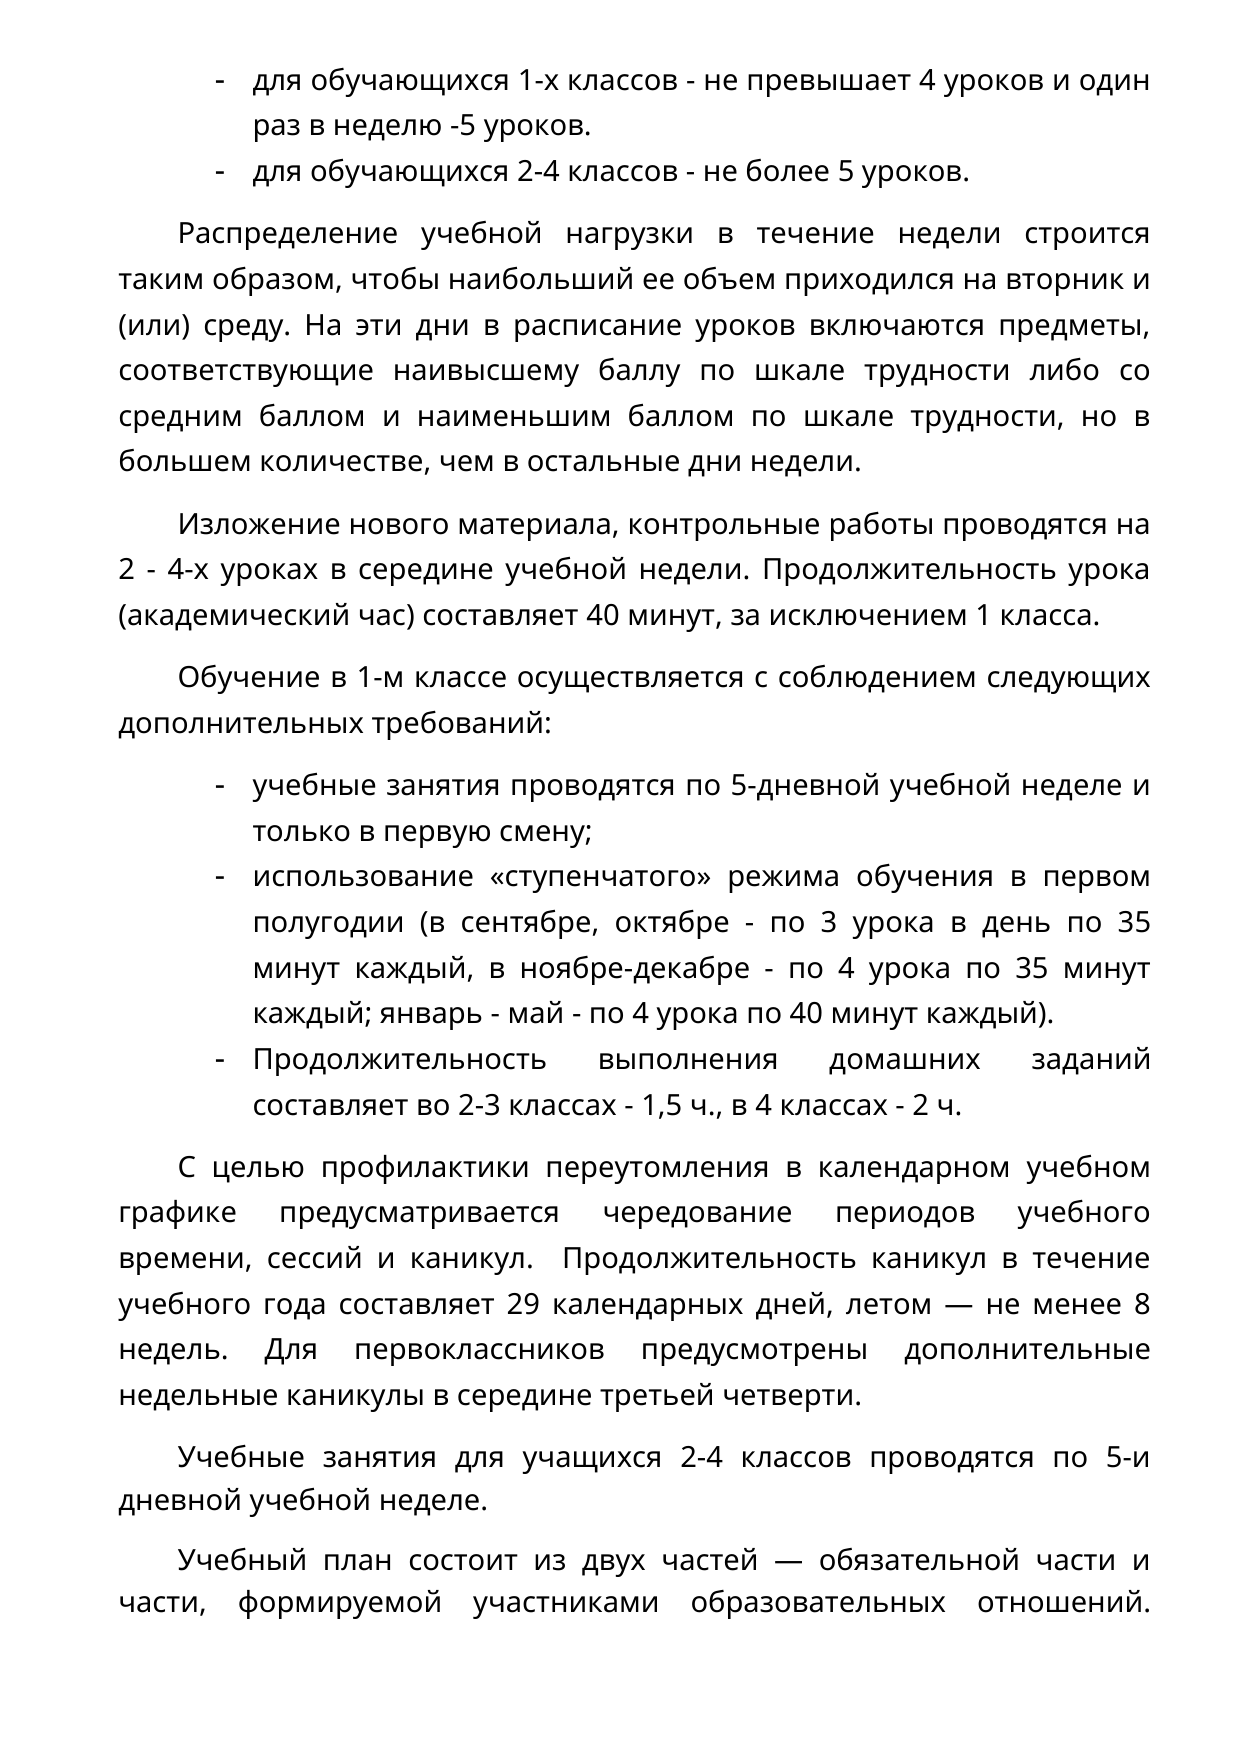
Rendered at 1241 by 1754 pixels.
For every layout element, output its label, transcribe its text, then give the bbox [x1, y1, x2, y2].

list Продолжительность выполнения домашних заданий составляет во 2-3 классах - 1,5 ч., в 4 классах - 2 ч. [215, 1038, 1152, 1123]
text С целью профилактики переутомления в календарном учебном графике предусматривается чередование периодов учебного времени, сессий и каникул. Продолжительность каникул в течение учебного года составляет 29 календарных дней, летом — не менее 8 недель. Для первоклассников предусмотрены дополнительные недельные каникулы в середине третьей четверти. [118, 1146, 1152, 1414]
text Учебные занятия для учащихся 2-4 классов проводятся по 5-и дневной учебной неделе. [118, 1437, 1152, 1519]
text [118, 1539, 1152, 1621]
list использование «ступенчатого» режима обучения в первом полугодии (в сентябре, октябре - по 3 урока в день по 35 минут каждый, в ноябре-декабре - по 4 урока по 35 минут каждый; январь - май - по 4 урока по 40 минут каждый). [215, 856, 1152, 1032]
list для обучающихся 1-х классов - не превышает 4 уроков и один раз в неделю -5 уроков. [215, 59, 1152, 144]
list учебные занятия проводятся по 5-дневной учебной неделе и только в первую смену; [215, 764, 1152, 850]
list для обучающихся 2-4 классов - не более 5 уроков. [215, 150, 1152, 190]
text Распределение учебной нагрузки в течение недели строится таким образом, чтобы наибольший ее объем приходился на вторник и (или) среду. На эти дни в расписание уроков включаются предметы, соответствующие наивысшему баллу по шкале трудности либо со средним баллом и наименьшим баллом по шкале трудности, но в большем количестве, чем в остальные дни недели. [118, 213, 1152, 480]
text Изложение нового материала, контрольные работы проводятся на 2 - 4-х уроках в середине учебной недели. Продолжительность урока (академический час) составляет 40 минут, за исключением 1 класса. [118, 503, 1152, 634]
text Обучение в 1-м классе осуществляется с соблюдением следующих дополнительных требований: [118, 657, 1152, 742]
